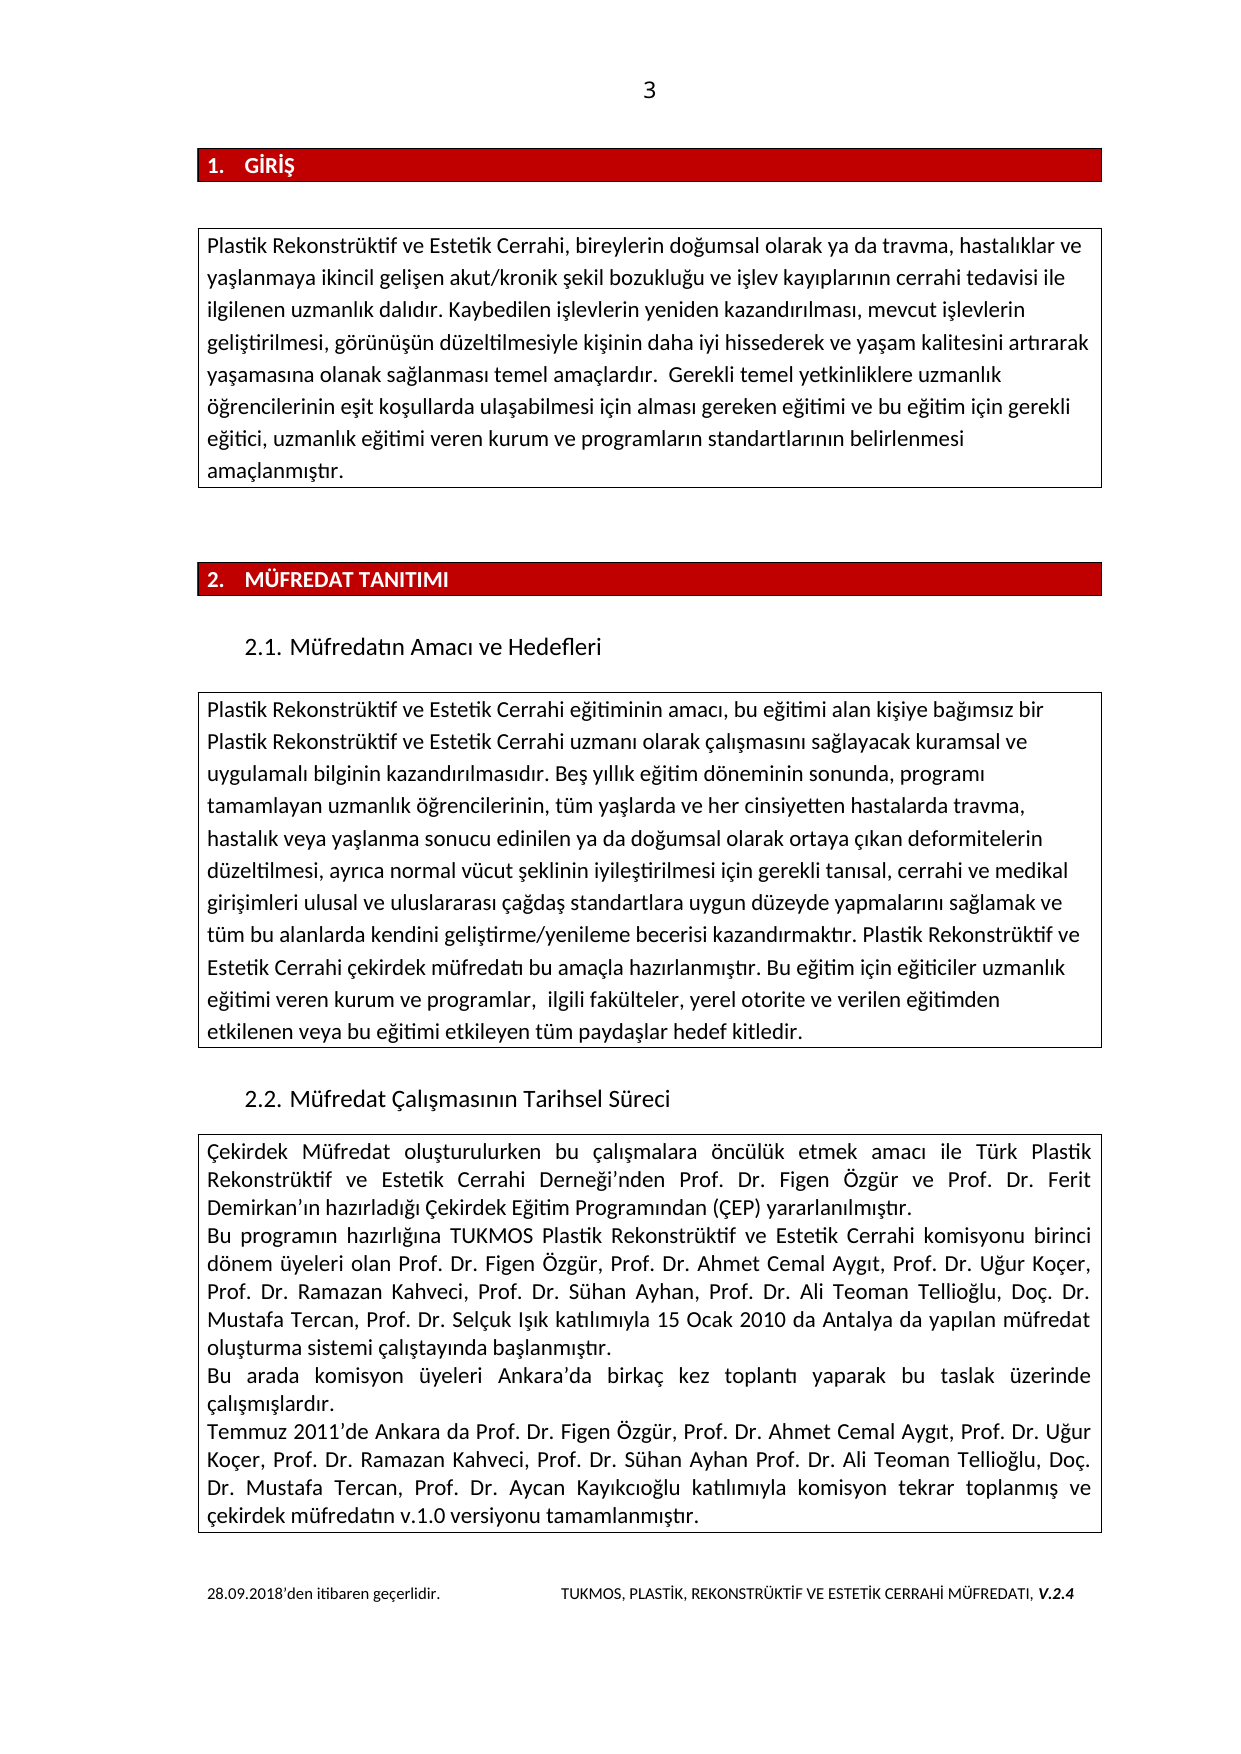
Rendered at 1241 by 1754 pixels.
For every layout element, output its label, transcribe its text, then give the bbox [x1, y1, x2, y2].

list GİRİŞ [199, 149, 1101, 181]
list MÜFREDAT TANITIMI [199, 563, 1101, 595]
list Plastik Rekonstrüktif ve Estetik Cerrahi, bireylerin doğumsal olarak ya da travma, hastalıklar ve yaşlanmaya ikincil gelişen akut/kronik şekil bozukluğu ve işlev kayıplarının cerrahi tedavisi ile ilgilenen uzmanlık dalıdır. Kaybedilen işlevlerin yeniden kazandırılması, mevcut işlevlerin geliştirilmesi, görünüşün düzeltilmesiyle kişinin daha iyi hissederek ve yaşam kalitesini artırarak yaşamasına olanak sağlanması temel amaçlardır. Gerekli temel yetkinliklere uzmanlık öğrencilerinin eşit koşullarda ulaşabilmesi için alması gereken eğitimi ve bu eğitim için gerekli eğitici, uzmanlık eğitimi veren kurum ve programların standartlarının belirlenmesi amaçlanmıştır. [199, 229, 1101, 487]
list Plastik Rekonstrüktif ve Estetik Cerrahi eğitiminin amacı, bu eğitimi alan kişiye bağımsız bir Plastik Rekonstrüktif ve Estetik Cerrahi uzmanı olarak çalışmasını sağlayacak kuramsal ve uygulamalı bilginin kazandırılmasıdır. Beş yıllık eğitim döneminin sonunda, programı tamamlayan uzmanlık öğrencilerinin, tüm yaşlarda ve her cinsiyetten hastalarda travma, hastalık veya yaşlanma sonucu edinilen ya da doğumsal olarak ortaya çıkan deformitelerin düzeltilmesi, ayrıca normal vücut şeklinin iyileştirilmesi için gerekli tanısal, cerrahi ve medikal girişimleri ulusal ve uluslararası çağdaş standartlara uygun düzeyde yapmalarını sağlamak ve tüm bu alanlarda kendini geliştirme/yenileme becerisi kazandırmaktır. Plastik Rekonstrüktif ve Estetik Cerrahi çekirdek müfredatı bu amaçla hazırlanmıştır. Bu eğitim için eğiticiler uzmanlık eğitimi veren kurum ve programlar, ilgili fakülteler, yerel otorite ve verilen eğitimden etkilenen veya bu eğitimi etkileyen tüm paydaşlar hedef kitledir. [199, 693, 1101, 1047]
text Bu arada komisyon üyeleri Ankara’da birkaç kez toplantı yaparak bu taslak üzerinde çalışmışlardır. [207, 1361, 1092, 1414]
list Müfredat Çalışmasının Tarihsel Süreci [244, 1083, 1092, 1113]
list Müfredatın Amacı ve Hedefleri [244, 631, 1092, 661]
text Çekirdek Müfredat oluşturulurken bu çalışmalara öncülük etmek amacı ile Türk Plastik Rekonstrüktif ve Estetik Cerrahi Derneği’nden Prof. Dr. Figen Özgür ve Prof. Dr. Ferit Demirkan’ın hazırladığı Çekirdek Eğitim Programından (ÇEP) yararlanılmıştır. [199, 1135, 1101, 1221]
text Bu programın hazırlığına TUKMOS Plastik Rekonstrüktif ve Estetik Cerrahi komisyonu birinci dönem üyeleri olan Prof. Dr. Figen Özgür, Prof. Dr. Ahmet Cemal Aygıt, Prof. Dr. Uğur Koçer, Prof. Dr. Ramazan Kahveci, Prof. Dr. Sühan Ayhan, Prof. Dr. Ali Teoman Tellioğlu, Doç. Dr. Mustafa Tercan, Prof. Dr. Selçuk Işık katılımıyla 15 Ocak 2010 da Antalya da yapılan müfredat oluşturma sistemi çalıştayında başlanmıştır. [207, 1221, 1092, 1361]
text Temmuz 2011’de Ankara da Prof. Dr. Figen Özgür, Prof. Dr. Ahmet Cemal Aygıt, Prof. Dr. Uğur Koçer, Prof. Dr. Ramazan Kahveci, Prof. Dr. Sühan Ayhan Prof. Dr. Ali Teoman Tellioğlu, Doç. Dr. Mustafa Tercan, Prof. Dr. Aycan Kayıkcıoğlu katılımıyla komisyon tekrar toplanmış ve çekirdek müfredatın v.1.0 versiyonu tamamlanmıştır. [199, 1414, 1101, 1532]
